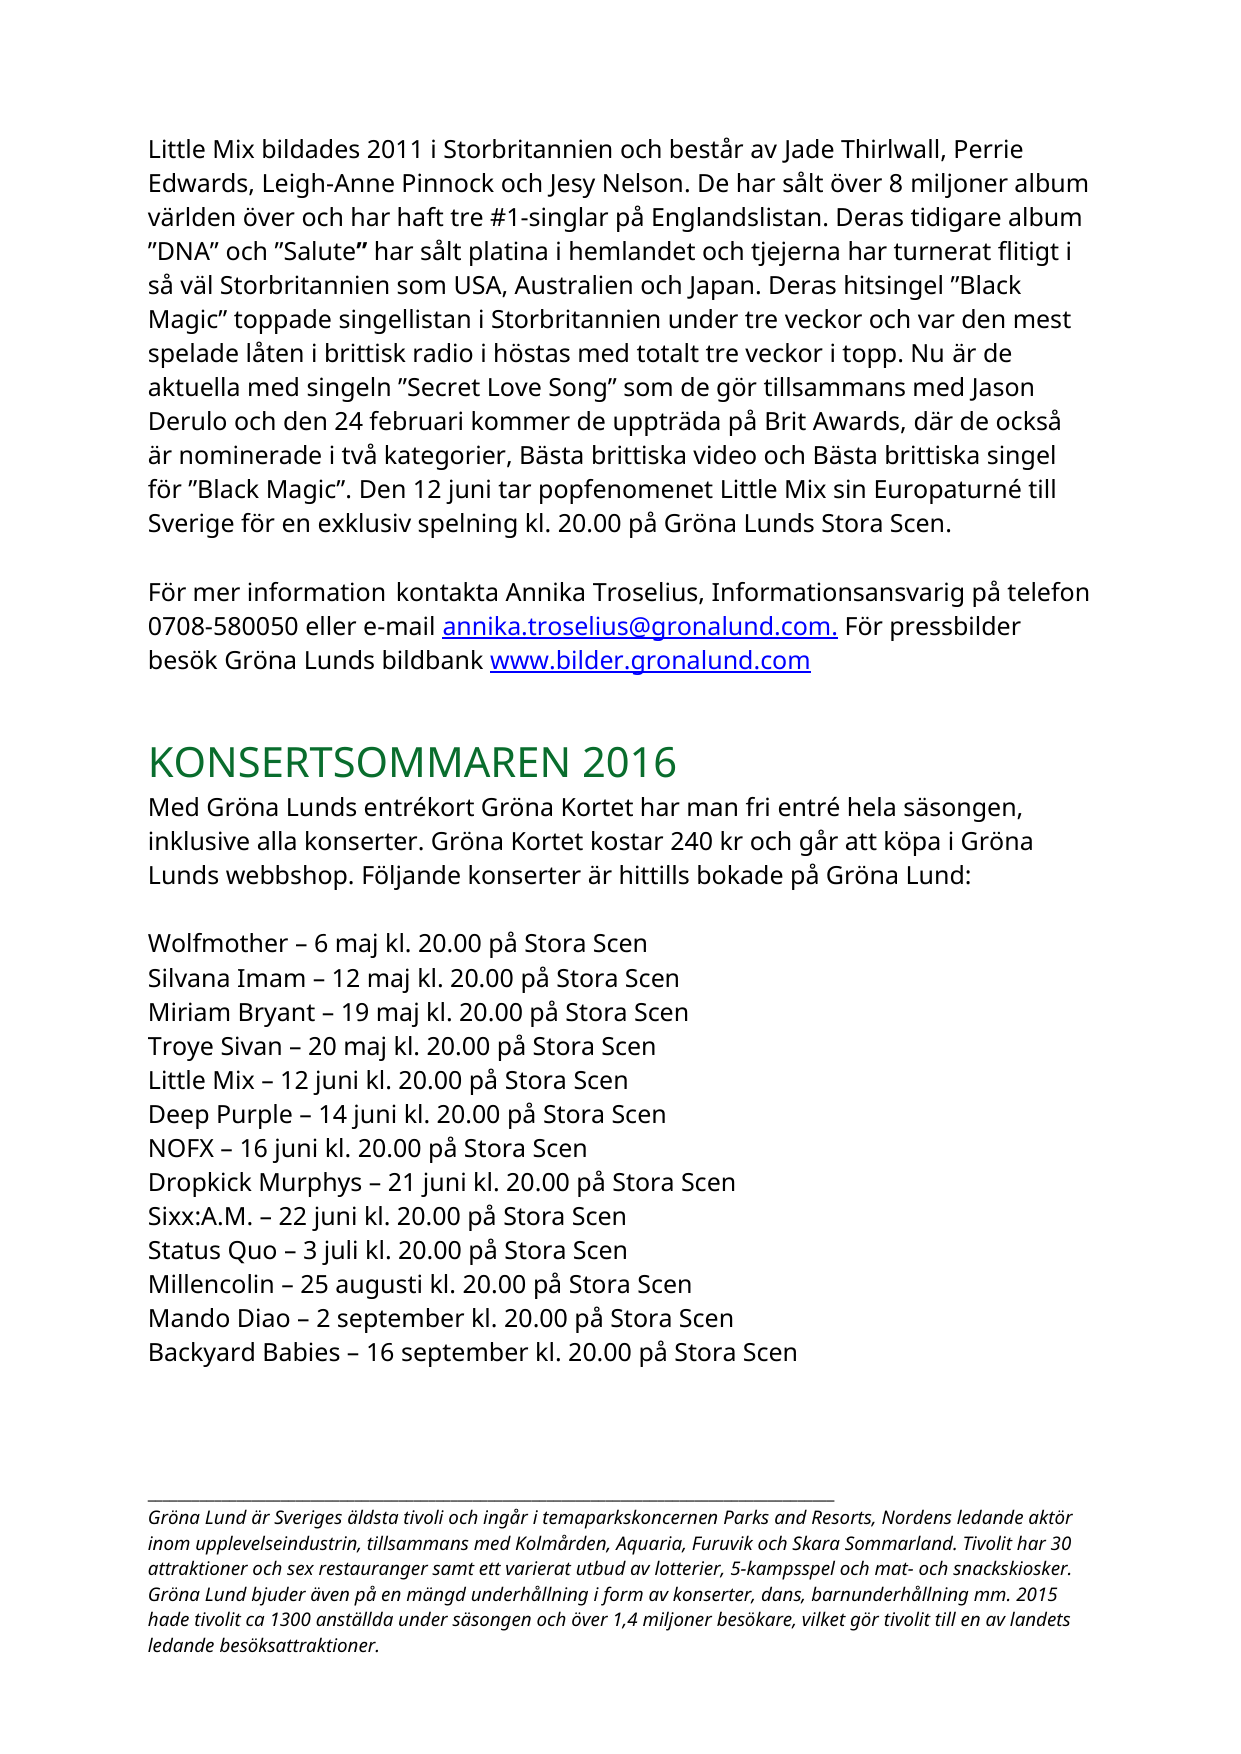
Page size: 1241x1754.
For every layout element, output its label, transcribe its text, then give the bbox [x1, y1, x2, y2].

text Little Mix bildades 2011 i Storbritannien och består av Jade Thirlwall, Perrie Edwards, Leigh-Anne Pinnock och Jesy Nelson. De har sålt över 8 miljoner album världen över och har haft tre #1-singlar på Englandslistan. Deras tidigare album ”DNA” och ”Salute” har sålt platina i hemlandet och tjejerna har turnerat flitigt i så väl Storbritannien som USA, Australien och Japan. Deras hitsingel ”Black Magic” toppade singellistan i Storbritannien under tre veckor och var den mest spelade låten i brittisk radio i höstas med totalt tre veckor i topp. Nu är de aktuella med singeln ”Secret Love Song” som de gör tillsammans med Jason Derulo och den 24 februari kommer de uppträda på Brit Awards, där de också är nominerade i två kategorier, Bästa brittiska video och Bästa brittiska singel för ”Black Magic”. Den 12 juni tar popfenomenet Little Mix sin Europaturné till Sverige för en exklusiv spelning kl. 20.00 på Gröna Lunds Stora Scen. För mer information kontakta Annika Troselius, Informationsansvarig på telefon 0708-580050 eller e-mail annika.troselius@gronalund.com. För pressbilder besök Gröna Lunds bildbank www.bilder.gronalund.com [148, 131, 1092, 676]
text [148, 926, 1092, 1434]
text KONSERTSOMMAREN 2016 Med Gröna Lunds entrékort Gröna Kortet har man fri entré hela säsongen, inklusive alla konserter. Gröna Kortet kostar 240 kr och går att köpa i Gröna Lunds webbshop. Följande konserter är hittills bokade på Gröna Lund: [148, 733, 1092, 892]
